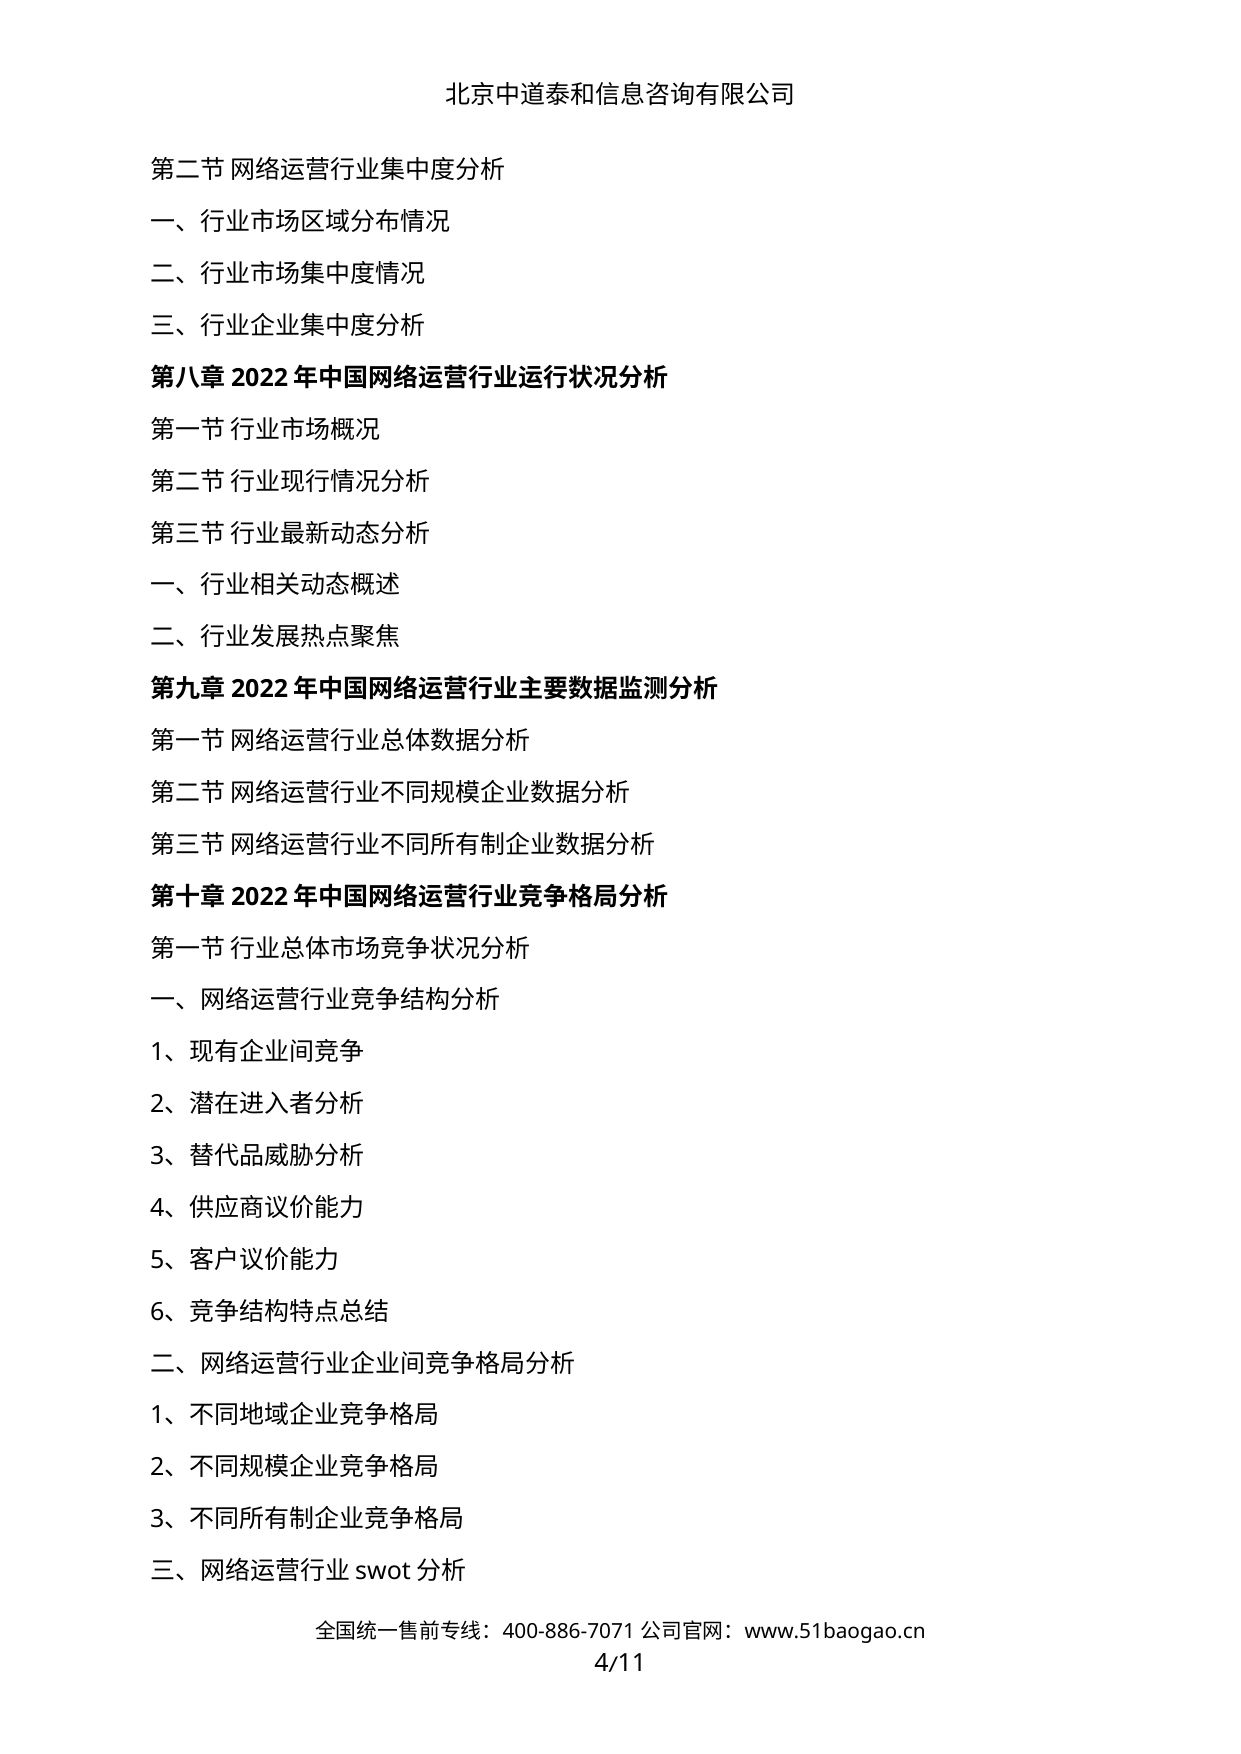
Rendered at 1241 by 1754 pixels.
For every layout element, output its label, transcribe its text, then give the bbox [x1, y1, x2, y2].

text 第三节 行业最新动态分析 [150, 513, 1090, 549]
text 6、竞争结构特点总结 [150, 1291, 1090, 1327]
text 3、不同所有制企业竞争格局 [150, 1499, 1090, 1535]
text 1、现有企业间竞争 [150, 1032, 1090, 1068]
text 一、行业相关动态概述 [150, 565, 1090, 601]
text 二、行业市场集中度情况 [150, 254, 1090, 290]
text 二、行业发展热点聚焦 [150, 617, 1090, 653]
text 二、网络运营行业企业间竞争格局分析 [150, 1343, 1090, 1379]
text 三、网络运营行业swot分析 [150, 1551, 1090, 1587]
text 第一节 行业总体市场竞争状况分析 [150, 928, 1090, 964]
text 第八章 2022年中国网络运营行业运行状况分析 [150, 357, 1090, 394]
text 2、不同规模企业竞争格局 [150, 1447, 1090, 1483]
text 第二节 网络运营行业集中度分析 [150, 150, 1090, 186]
text 第九章 2022年中国网络运营行业主要数据监测分析 [150, 669, 1090, 705]
text 一、网络运营行业竞争结构分析 [150, 980, 1090, 1016]
text 第一节 行业市场概况 [150, 409, 1090, 446]
text 三、行业企业集中度分析 [150, 306, 1090, 342]
text 2、潜在进入者分析 [150, 1084, 1090, 1120]
text 4、供应商议价能力 [150, 1187, 1090, 1224]
text 3、替代品威胁分析 [150, 1136, 1090, 1172]
text 第二节 网络运营行业不同规模企业数据分析 [150, 772, 1090, 809]
text 1、不同地域企业竞争格局 [150, 1395, 1090, 1431]
text 一、行业市场区域分布情况 [150, 202, 1090, 238]
text 5、客户议价能力 [150, 1239, 1090, 1276]
text 第十章 2022年中国网络运营行业竞争格局分析 [150, 876, 1090, 912]
text 第三节 网络运营行业不同所有制企业数据分析 [150, 824, 1090, 861]
text 第一节 网络运营行业总体数据分析 [150, 721, 1090, 757]
text 第二节 行业现行情况分析 [150, 461, 1090, 497]
